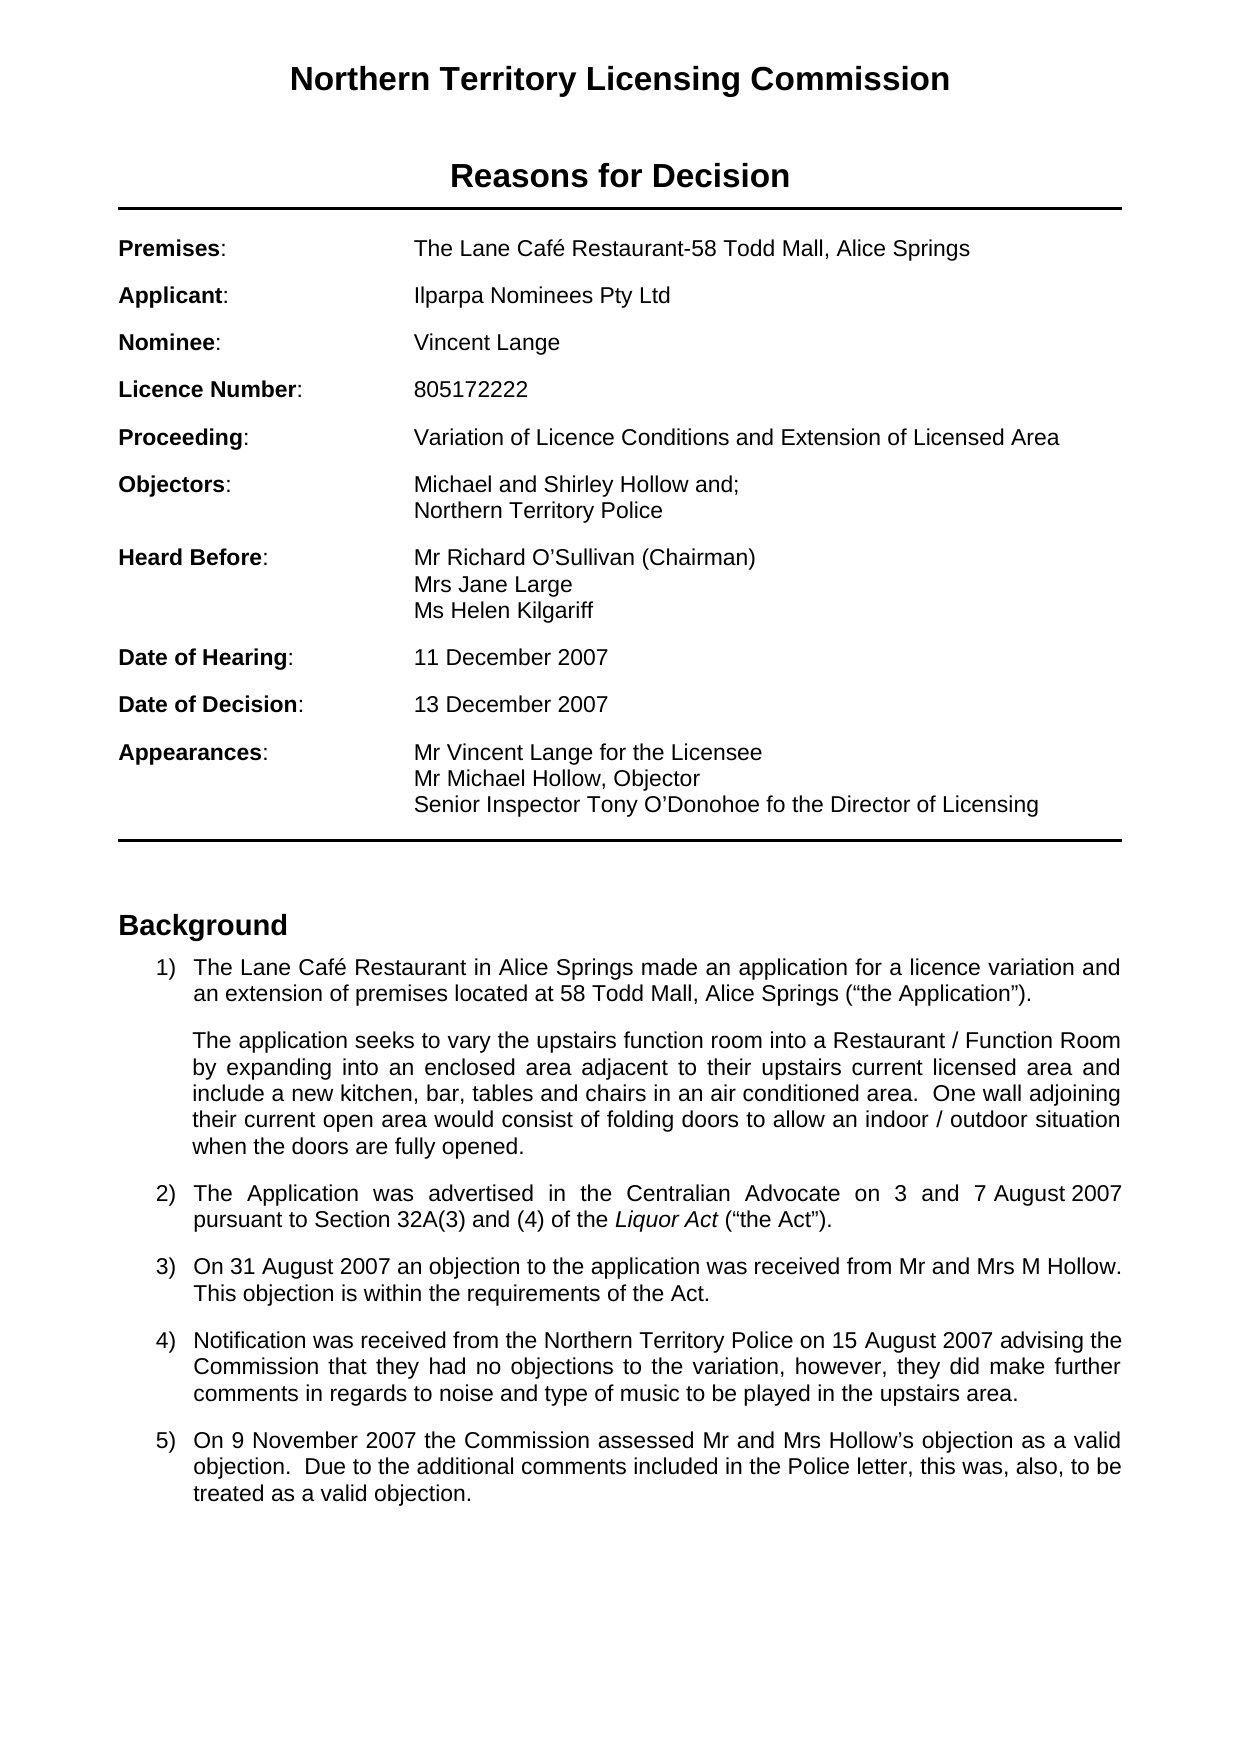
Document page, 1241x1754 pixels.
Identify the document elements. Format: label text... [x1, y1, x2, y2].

list Notification was received from the Northern Territory Police on 15 August 2007 advising the Commission that they had no objections to the variation, however, they did make further comments in regards to noise and type of music to be played in the upstairs area. [156, 1327, 1122, 1406]
text Applicant: Ilparpa Nominees Pty Ltd [118, 282, 1122, 308]
text Nominee: Vincent Lange [118, 329, 1122, 356]
list The Application was advertised in the Centralian Advocate on 3 and 7 August 2007 pursuant to Section 32A(3) and (4) of the Liquor Act (“the Act”). [156, 1180, 1122, 1232]
subtitle Background [118, 908, 1122, 941]
list On 9 November 2007 the Commission assessed Mr and Mrs Hollow’s objection as a valid objection. Due to the additional comments included in the Police letter, this was, also, to be treated as a valid objection. [156, 1427, 1122, 1506]
text Appearances: Mr Vincent Lange for the Licensee Mr Michael Hollow, Objector Senior Inspector Tony O’Donohoe fo the Director of Licensing [118, 739, 1122, 818]
text Premises: The Lane Café Restaurant-58 Todd Mall, Alice Springs [118, 235, 1122, 261]
text Licence Number: 805172222 [118, 376, 1122, 403]
text Objectors: Michael and Shirley Hollow and; Northern Territory Police [118, 471, 1122, 523]
text Date of Decision: 13 December 2007 [118, 691, 1122, 718]
text The application seeks to vary the upstairs function room into a Restaurant / Function Room by expanding into an enclosed area adjacent to their upstairs current licensed area and include a new kitchen, bar, tables and chairs in an air conditioned area. One wall adjoining their current open area would consist of folding doors to allow an indoor / outdoor situation when the doors are fully opened. [192, 1027, 1122, 1159]
subtitle Reasons for Decision [118, 156, 1122, 207]
text Heard Before: Mr Richard O’Sullivan (Chairman) Mrs Jane Large Ms Helen Kilgariff [118, 544, 1122, 623]
text Proceeding: Variation of Licence Conditions and Extension of Licensed Area [118, 424, 1122, 450]
list On 31 August 2007 an objection to the application was received from Mr and Mrs M Hollow. This objection is within the requirements of the Act. [156, 1253, 1122, 1306]
list The Lane Café Restaurant in Alice Springs made an application for a licence variation and an extension of premises located at 58 Todd Mall, Alice Springs (“the Application”). [156, 954, 1122, 1006]
text Date of Hearing: 11 December 2007 [118, 644, 1122, 671]
